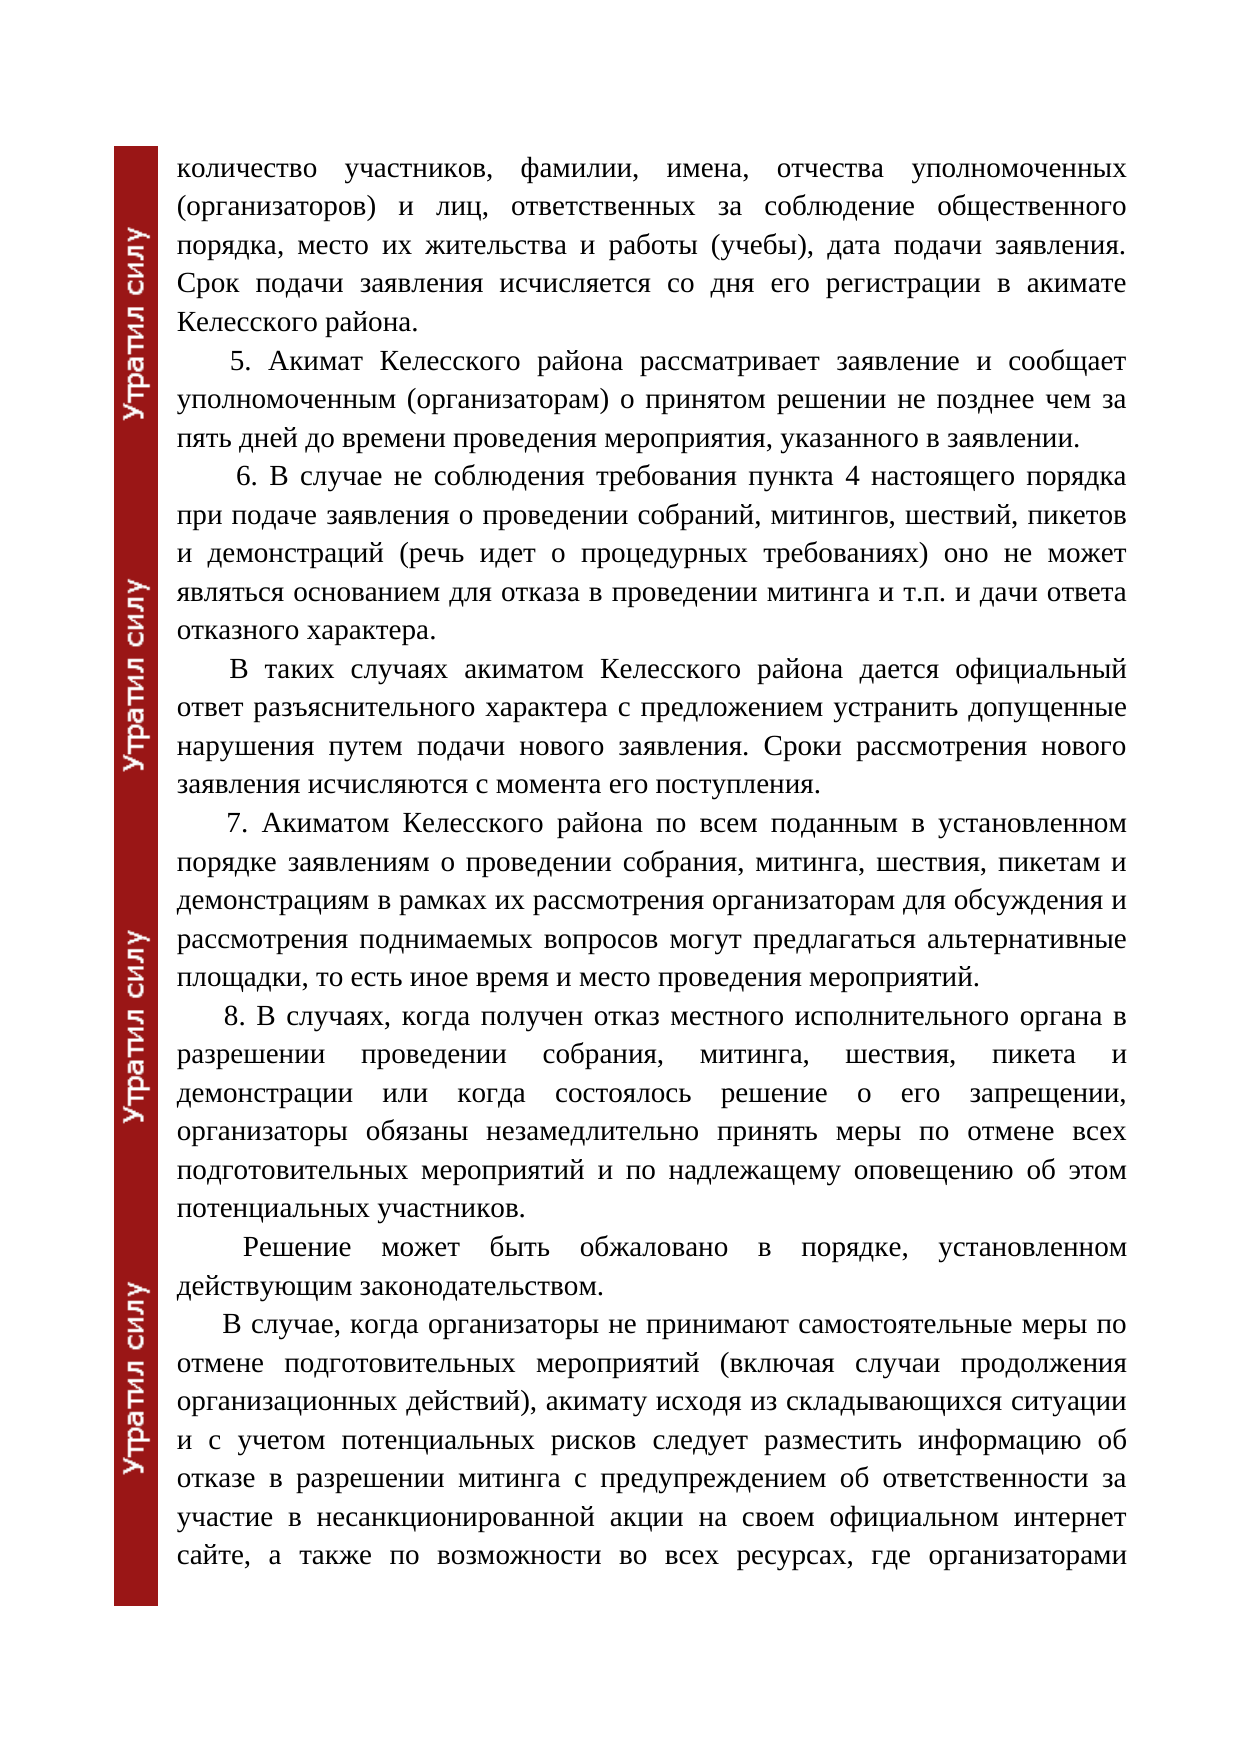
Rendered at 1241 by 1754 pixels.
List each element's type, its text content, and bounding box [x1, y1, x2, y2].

picture [114, 146, 158, 150]
picture [114, 338, 158, 343]
text 7. Акиматом Келесского района по всем поданным в установленном порядке заявлениям о проведении собрания, митинга, шествия, пикетам и демонстрациям в рамках их рассмотрения организаторам для обсуждения и рассмотрения поднимаемых вопросов могут предлагаться альтернативные площадки, то есть иное время и место проведения мероприятий. [112, 805, 1128, 993]
picture [114, 453, 158, 458]
text 6. В случае не соблюдения требования пункта 4 настоящего порядка при подаче заявления о проведении собраний, митингов, шествий, пикетов и демонстраций (речь идет о процедурных требованиях) оно не может являться основанием для отказа в проведении митинга и т.п. и дачи ответа отказного характера. [112, 458, 1128, 646]
text В таких случаях акиматом Келесского района дается официальный ответ разъяснительного характера с предложением устранить допущенные нарушения путем подачи нового заявления. Сроки рассмотрения нового заявления исчисляются с момента его поступления. [112, 651, 1128, 800]
picture [114, 1301, 158, 1306]
picture [114, 1571, 158, 1606]
picture [114, 800, 158, 805]
picture [114, 646, 158, 651]
picture [114, 993, 158, 998]
text Решение может быть обжаловано в порядке, установленном действующим законодательством. [112, 1229, 1128, 1301]
picture [114, 1224, 158, 1229]
text 5. Акимат Келесского района рассматривает заявление и сообщает уполномоченным (организаторам) о принятом решении не позднее чем за пять дней до времени проведения мероприятия, указанного в заявлении. [112, 343, 1128, 453]
text 8. В случаях, когда получен отказ местного исполнительного органа в разрешении проведении собрания, митинга, шествия, пикета и демонстрации или когда состоялось решение о его запрещении, организаторы обязаны незамедлительно принять меры по отмене всех подготовительных мероприятий и по надлежащему оповещению об этом потенциальных участников. [112, 998, 1128, 1224]
